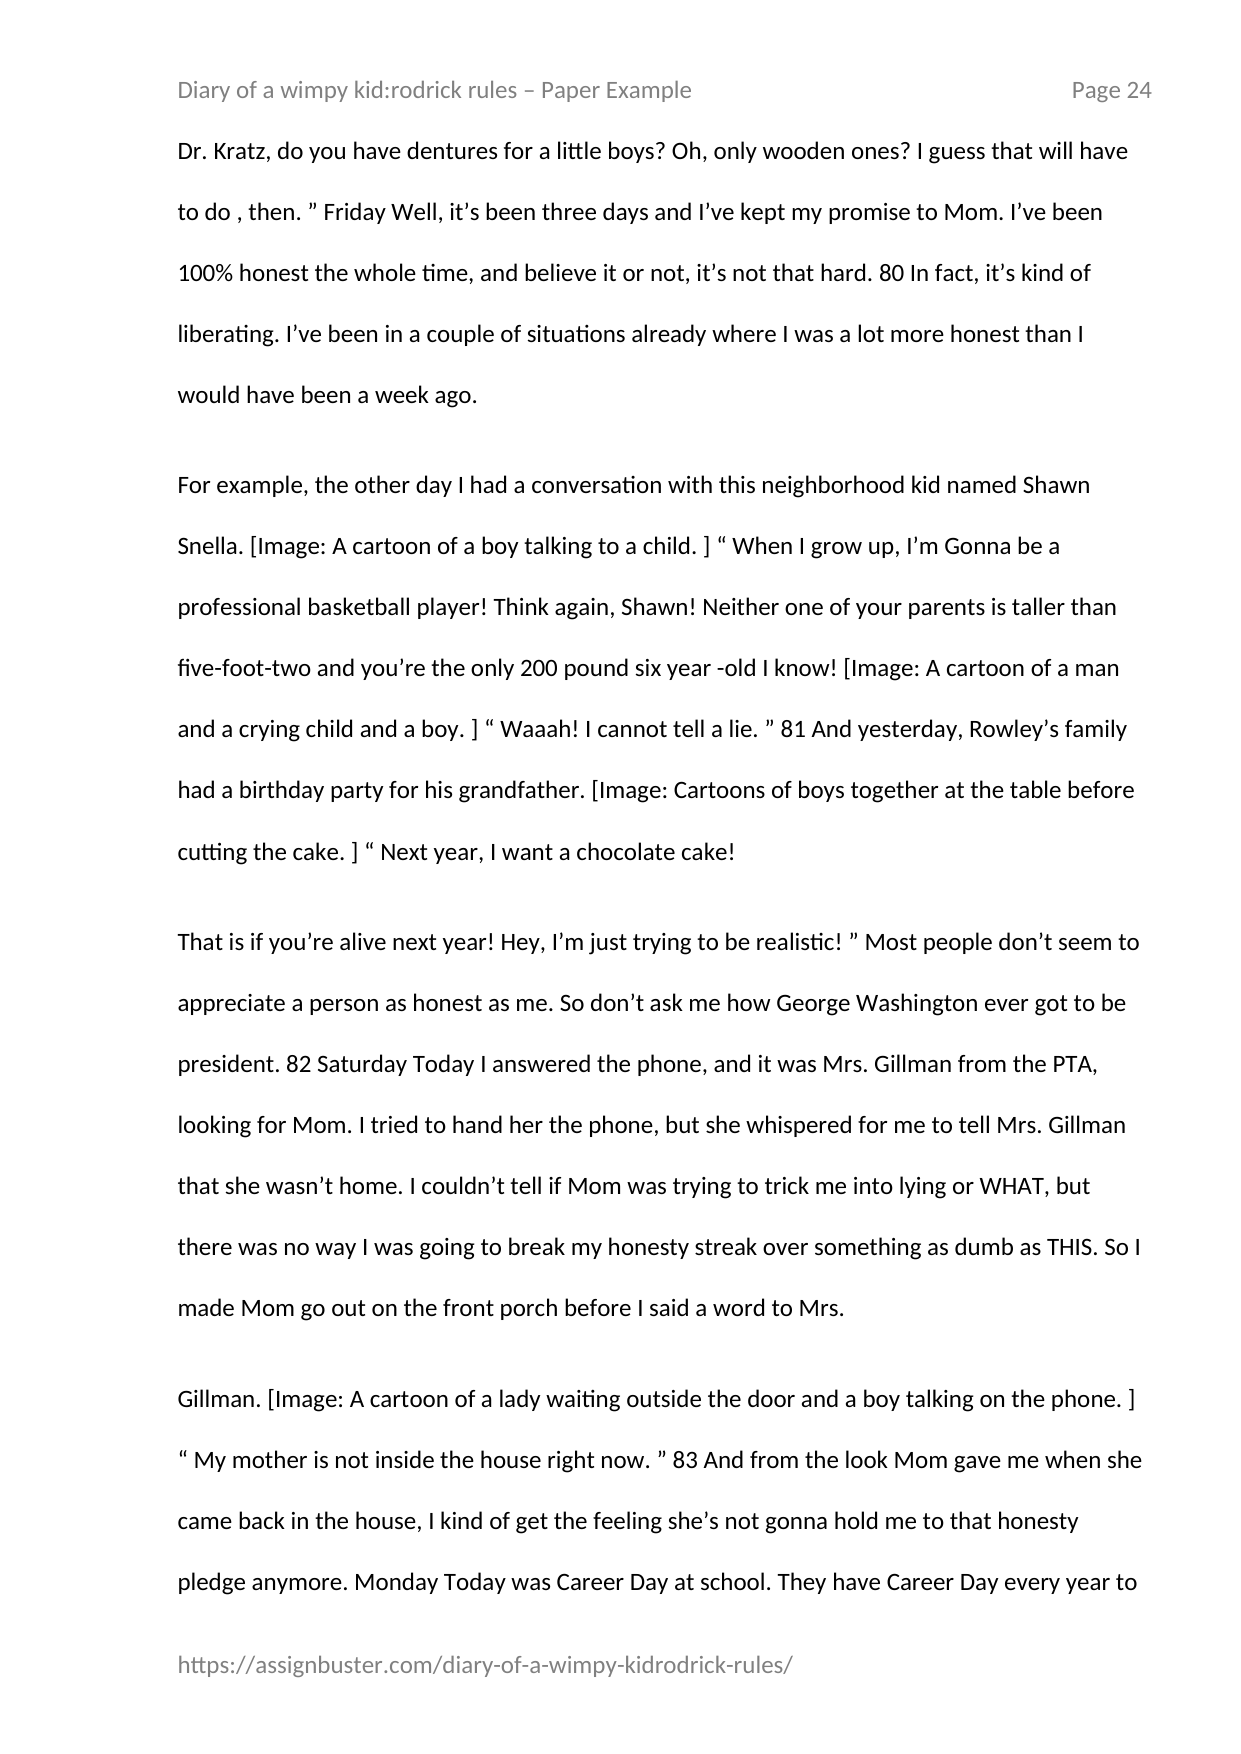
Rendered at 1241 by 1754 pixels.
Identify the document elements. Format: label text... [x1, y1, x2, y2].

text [177, 135, 1152, 409]
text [177, 1383, 1152, 1597]
text That is if you’re alive next year! Hey, I’m just trying to be realistic! ” Most people don’t seem to appreciate a person as honest as me. So don’t ask me how George Washington ever got to be president. 82 Saturday Today I answered the phone, and it was Mrs. Gillman from the PTA, looking for Mom. I tried to hand her the phone, but she whispered for me to tell Mrs. Gillman that she wasn’t home. I couldn’t tell if Mom was trying to trick me into lying or WHAT, but there was no way I was going to break my honesty streak over something as dumb as THIS. So I made Mom go out on the front porch before I said a word to Mrs. [177, 926, 1152, 1323]
text For example, the other day I had a conversation with this neighborhood kid named Shawn Snella. [Image: A cartoon of a boy talking to a child. ] “ When I grow up, I’m Gonna be a professional basketball player! Think again, Shawn! Neither one of your parents is taller than five-foot-two and you’re the only 200 pound six year -old I know! [Image: A cartoon of a man and a crying child and a boy. ] “ Waaah! I cannot tell a lie. ” 81 And yesterday, Rowley’s family had a birthday party for his grandfather. [Image: Cartoons of boys together at the table before cutting the cake. ] “ Next year, I want a chocolate cake! [177, 469, 1152, 866]
